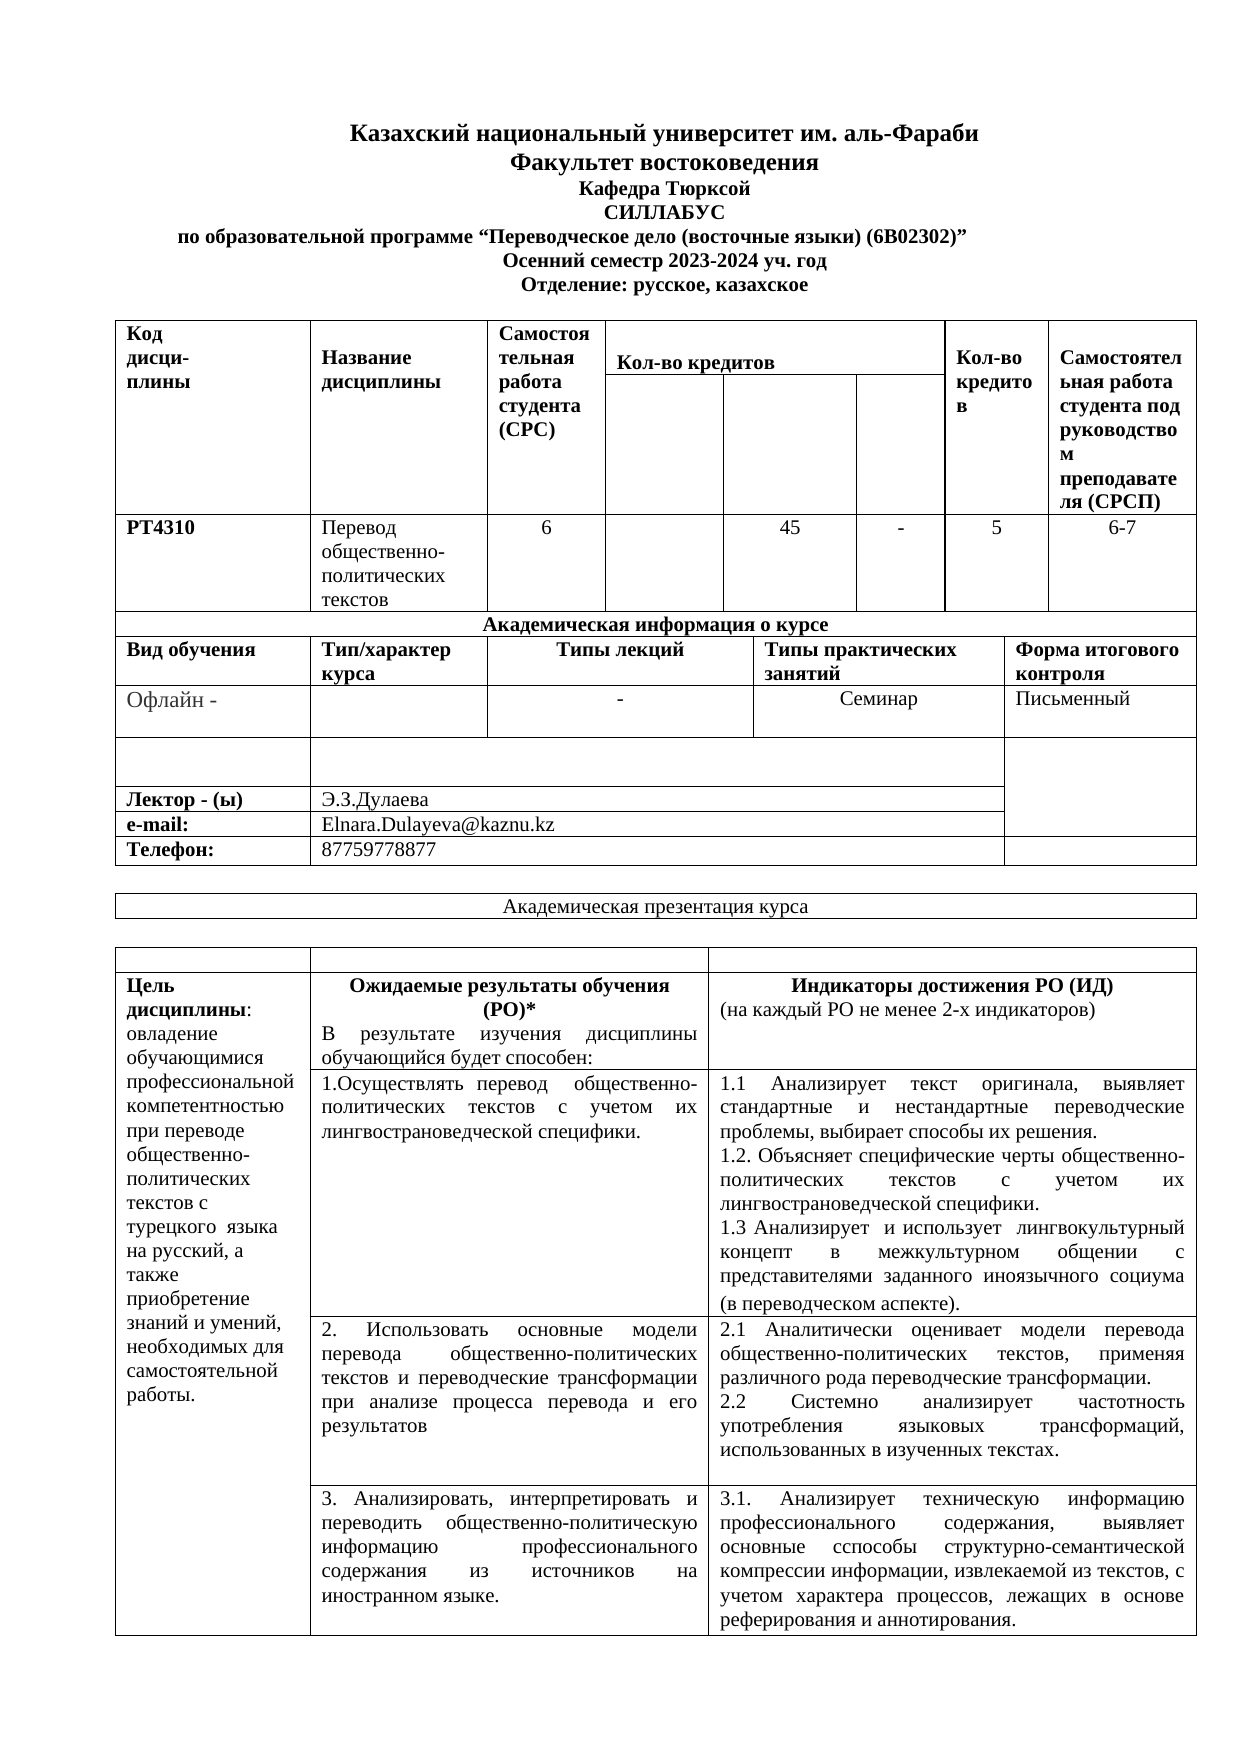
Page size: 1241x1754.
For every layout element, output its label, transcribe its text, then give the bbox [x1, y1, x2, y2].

table_cell 45 [724, 515, 856, 611]
table_cell [311, 738, 1004, 786]
table_header [311, 948, 708, 972]
table_cell Ожидаемые результаты обучения (РО)* В результате изучения дисциплины обучающийся будет способен: [311, 973, 708, 1069]
table_header [709, 948, 1196, 972]
table_header [116, 948, 310, 972]
table_cell Цель дисциплины: овладение обучающимися профессиональной компетентностью при переводе общественно-политических текстов с турецкого языка на русский, а также приобретение знаний и умений, необходимых для самостоятельной работы. [116, 973, 310, 1635]
table_header Самостоятельная работа студента под руководством преподавателя (СРСП) [1049, 321, 1196, 513]
table_cell [606, 375, 723, 513]
table_cell Вид обучения [116, 637, 310, 685]
table_cell [1005, 738, 1196, 836]
table_cell Офлайн - [116, 686, 310, 737]
table_cell [1005, 837, 1196, 864]
table_cell [857, 375, 944, 513]
table_cell Семинар [754, 686, 1004, 737]
table_cell 2. Использовать основные модели перевода общественно-политических текстов и переводческие трансформации при анализе процесса перевода и его результатов [311, 1317, 708, 1485]
table_cell Лектор - (ы) [116, 787, 310, 811]
table_cell 2.1 Аналитически оценивает модели перевода общественно-политических текстов, применяя различного рода переводческие трансформации. 2.2 Системно анализирует частотность употребления языковых трансформаций, использованных в изученных текстах. [709, 1317, 1196, 1485]
table_cell Типы лекций [488, 637, 753, 685]
table_cell Письменный [1005, 686, 1196, 737]
table_cell Академическая информация о курсе [116, 612, 1196, 636]
table_cell [116, 738, 310, 786]
text СИЛЛАБУС [177, 200, 1152, 224]
table_cell Э.З.Дулаева [311, 787, 1004, 811]
table_header Код дисци- плины [116, 321, 310, 513]
text Отделение: русское, казахское [177, 272, 1152, 296]
table_cell Типы практических занятий [754, 637, 1004, 685]
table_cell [709, 1486, 1196, 1635]
table_cell Форма итогового контроля [1005, 637, 1196, 685]
table_cell 5 [946, 515, 1048, 611]
table_cell Тип/характер курса [311, 637, 487, 685]
table_cell 1.Осуществлять перевод общественно-политических текстов с учетом их лингвострановедческой специфики. [311, 1070, 708, 1316]
text по образовательной программе “Переводческое дело (восточные языки) (6B02302)” [177, 224, 1152, 248]
table_header Кол-во кредитов [946, 321, 1048, 513]
table_cell 1.1 Анализирует текст оригинала, выявляет стандартные и нестандартные переводческие проблемы, выбирает способы их решения. 1.2. Объясняет специфические черты общественно-политических текстов с учетом их лингвострановедческой специфики. 1.3 Анализирует и использует лингвокультурный концепт в межкультурном общении с представителями заданного иноязычного социума (в переводческом аспекте). [709, 1070, 1196, 1316]
table_cell PT4310 [116, 515, 310, 611]
table_header Самостоятельная работа студента (СРС) [488, 321, 605, 513]
table_cell 87759778877 [311, 837, 1004, 864]
table_cell - [857, 515, 944, 611]
table_cell e-mail: [116, 812, 310, 836]
text Факультет востоковедения [177, 147, 1152, 176]
table_cell [311, 686, 487, 737]
table_cell - [488, 686, 753, 737]
text Кафедра Тюрксой [177, 176, 1152, 200]
table_header Название дисциплины [311, 321, 487, 513]
table_header Академическая презентация курса [116, 894, 1196, 918]
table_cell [311, 1486, 708, 1635]
table_cell [724, 375, 856, 513]
table_header Кол-во кредитов [606, 321, 944, 374]
table_cell 6-7 [1049, 515, 1196, 611]
text Казахский национальный университет им. аль-Фараби [177, 118, 1152, 147]
table_cell Телефон: [116, 837, 310, 864]
text Осенний семестр 2023-2024 уч. год [177, 248, 1152, 272]
table_cell Elnara.Dulayeva@kaznu.kz [311, 812, 1004, 836]
table_cell [606, 515, 723, 611]
table_cell Индикаторы достижения РО (ИД) (на каждый РО не менее 2-х индикаторов) [709, 973, 1196, 1069]
table_cell 6 [488, 515, 605, 611]
table_cell Перевод общественно-политических текстов [311, 515, 487, 611]
